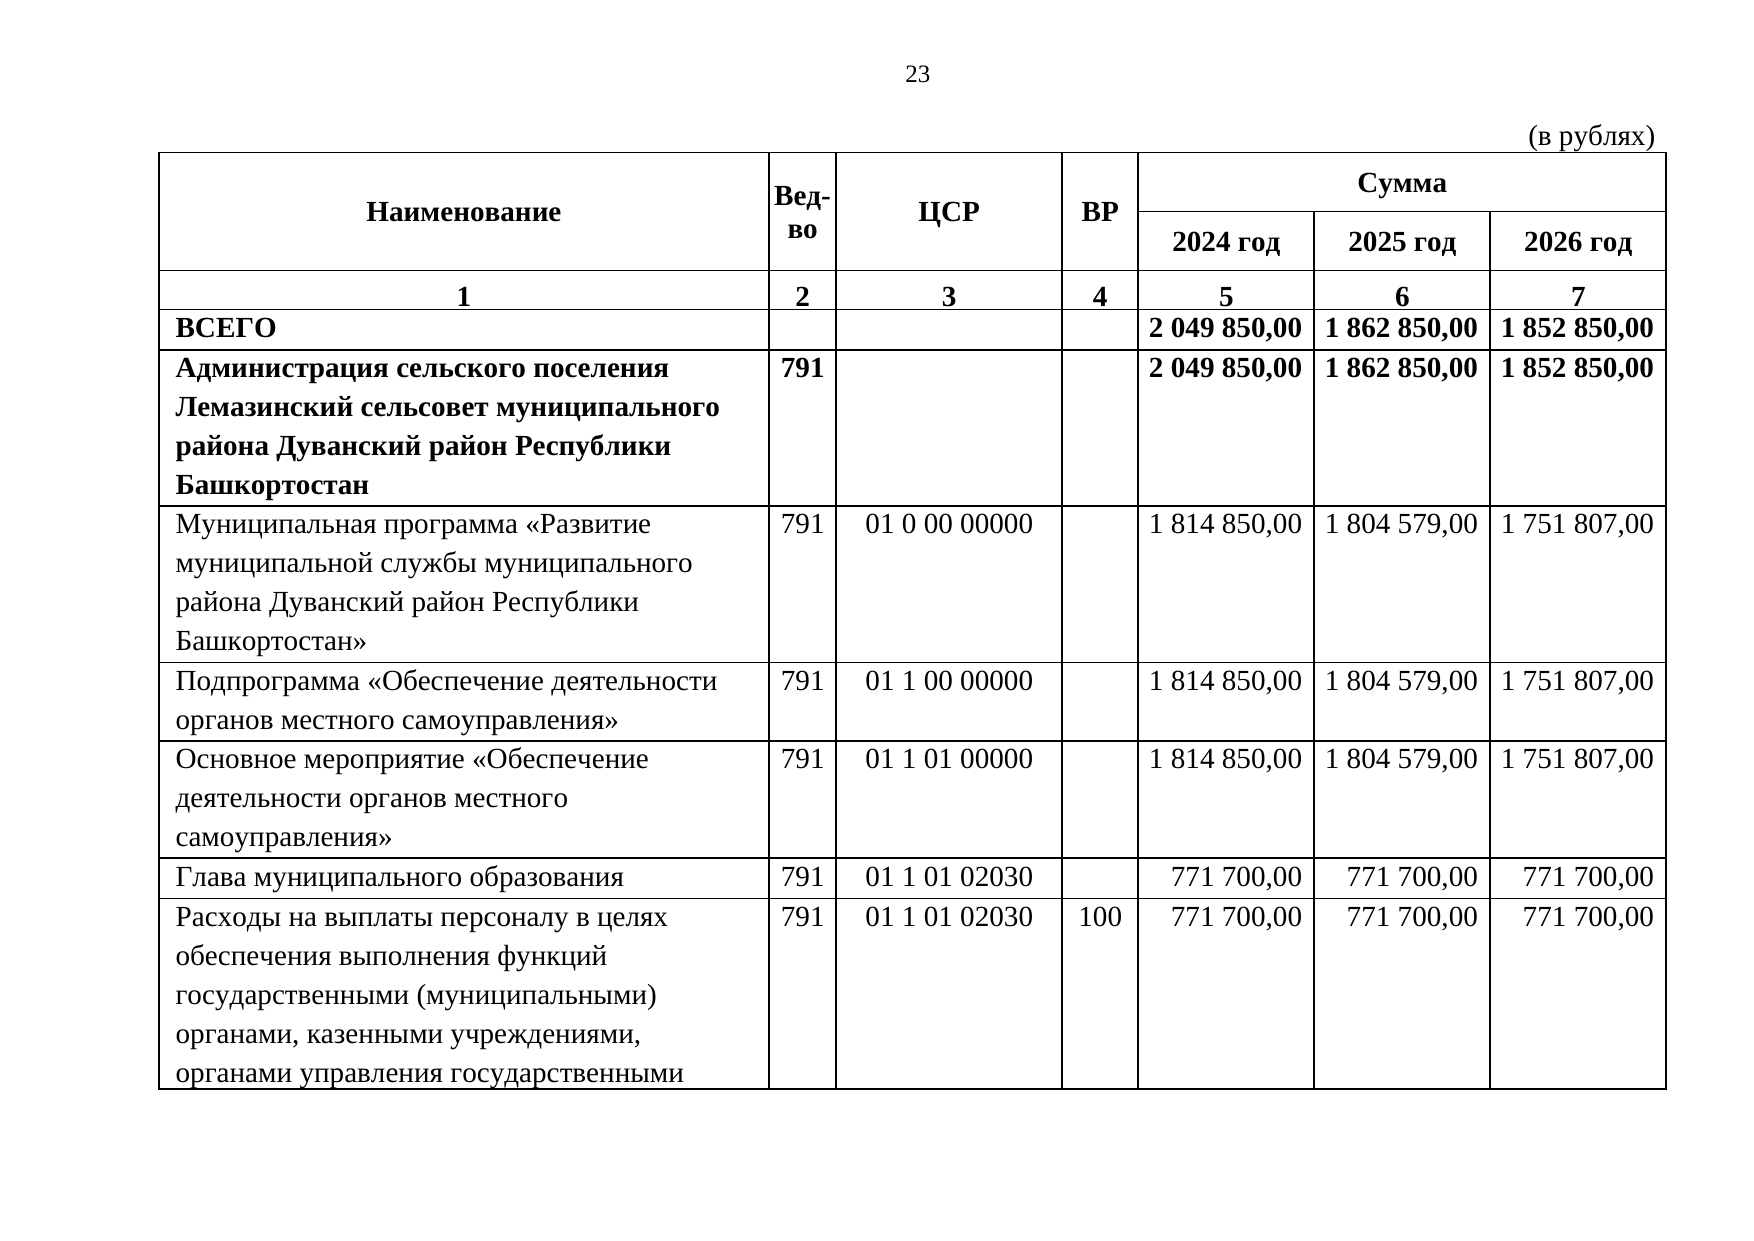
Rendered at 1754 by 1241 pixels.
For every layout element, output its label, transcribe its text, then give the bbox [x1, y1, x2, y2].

table_cell 791 [770, 899, 835, 1088]
table_cell Администрация сельского поселения Лемазинский сельсовет муниципального района Дуванский район Республики Башкортостан [160, 351, 768, 505]
table_header [837, 271, 1061, 308]
table_cell 771 700,00 [1491, 899, 1665, 1088]
table_cell 1 804 579,00 [1315, 742, 1489, 857]
table_cell [1315, 212, 1489, 269]
table_cell 1 862 850,00 [1315, 310, 1489, 349]
table_cell 2 049 850,00 [1139, 351, 1313, 505]
table_cell 771 700,00 [1315, 899, 1489, 1088]
table_cell 01 1 01 02030 [837, 859, 1061, 898]
table_cell [1063, 507, 1137, 661]
table_cell 771 700,00 [1139, 899, 1313, 1088]
table_cell Основное мероприятие «Обеспечение деятельности органов местного самоуправления» [160, 742, 768, 857]
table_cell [160, 899, 768, 1088]
table_header [1063, 153, 1137, 269]
table_cell 1 814 850,00 [1139, 507, 1313, 661]
table_cell 1 751 807,00 [1491, 663, 1665, 740]
table_cell 01 0 00 00000 [837, 507, 1061, 661]
table_cell 1 852 850,00 [1491, 310, 1665, 349]
table_cell 791 [770, 507, 835, 661]
table_cell 01 1 01 02030 [837, 899, 1061, 1088]
table_cell [1063, 742, 1137, 857]
table_cell 01 1 01 00000 [837, 742, 1061, 857]
table_cell 1 814 850,00 [1139, 742, 1313, 857]
table_cell 791 [770, 859, 835, 898]
table_header [1063, 271, 1137, 308]
table_header (в рублях) [148, 118, 1665, 152]
table_cell Подпрограмма «Обеспечение деятельности органов местного самоуправления» [160, 663, 768, 740]
table_header [770, 271, 835, 308]
table_cell [1063, 310, 1137, 349]
table_header [770, 153, 835, 269]
table_header [837, 153, 1061, 269]
table_header [160, 271, 768, 308]
table_cell [837, 310, 1061, 349]
table_cell 1 862 850,00 [1315, 351, 1489, 505]
table_cell 791 [770, 351, 835, 505]
table_cell 791 [770, 663, 835, 740]
table_cell Глава муниципального образования [160, 859, 768, 898]
table_header [160, 153, 768, 269]
table_cell 791 [770, 742, 835, 857]
table_header [1139, 153, 1665, 211]
table_cell Муниципальная программа «Развитие муниципальной службы муниципального района Дуванский район Республики Башкортостан» [160, 507, 768, 661]
table_cell 1 751 807,00 [1491, 742, 1665, 857]
table_cell 1 804 579,00 [1315, 663, 1489, 740]
table_cell 1 804 579,00 [1315, 507, 1489, 661]
table_cell 2 049 850,00 [1139, 310, 1313, 349]
table_cell [1491, 212, 1665, 269]
table_cell 771 700,00 [1139, 859, 1313, 898]
table_cell 1 814 850,00 [1139, 663, 1313, 740]
table_cell 01 1 00 00000 [837, 663, 1061, 740]
table_cell 771 700,00 [1315, 859, 1489, 898]
table_cell [837, 351, 1061, 505]
table_cell [1063, 663, 1137, 740]
table_cell [1139, 212, 1313, 269]
table_cell [770, 310, 835, 349]
table_cell 1 852 850,00 [1491, 351, 1665, 505]
table_cell 100 [1063, 899, 1137, 1088]
table_header [1139, 271, 1313, 308]
table_cell 1 751 807,00 [1491, 507, 1665, 661]
table_header [1491, 271, 1665, 308]
table_cell [1063, 859, 1137, 898]
table_header [1315, 271, 1489, 308]
table_cell 771 700,00 [1491, 859, 1665, 898]
table_cell ВСЕГО [160, 310, 768, 349]
table_cell [1063, 351, 1137, 505]
